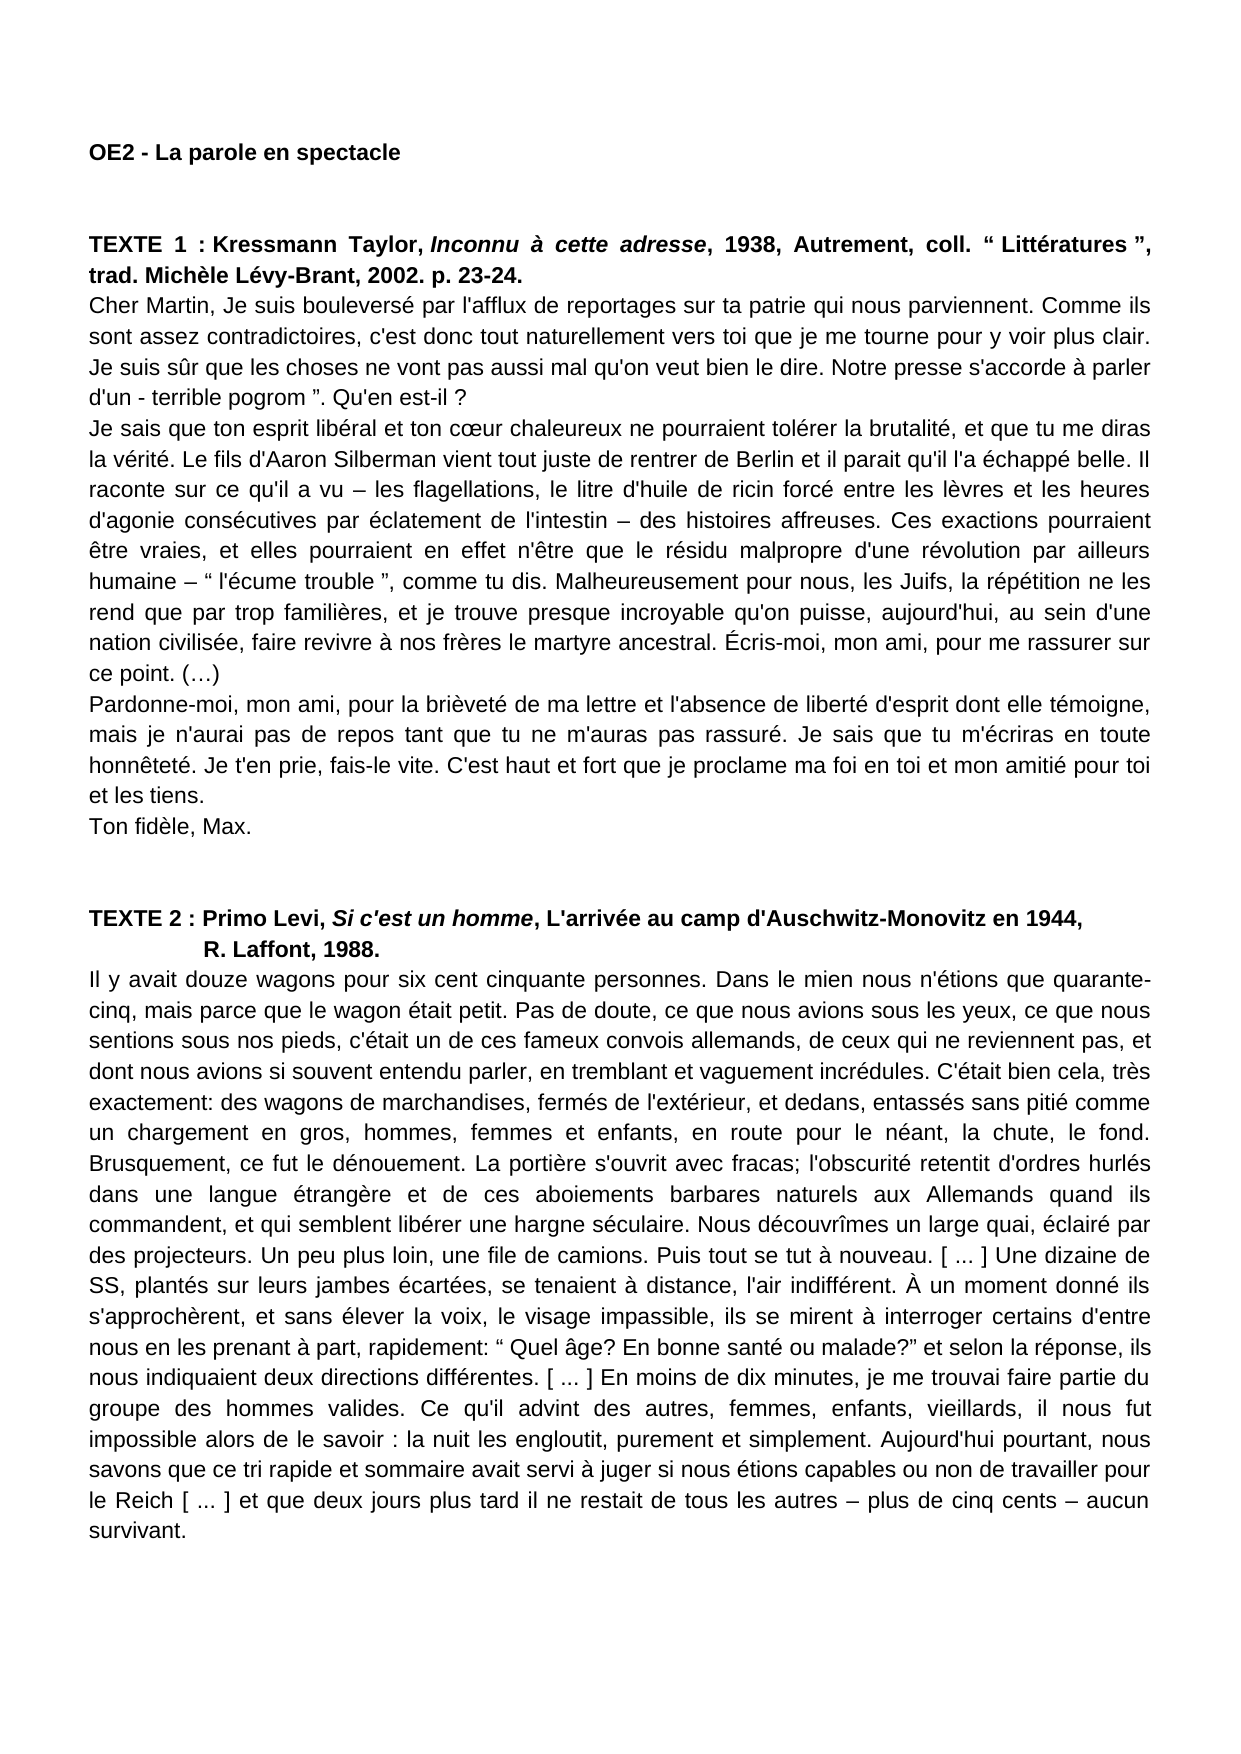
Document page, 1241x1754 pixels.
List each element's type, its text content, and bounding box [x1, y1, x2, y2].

text TEXTE 2 : Primo Levi, Si c'est un homme, L'arrivée au camp d'Auschwitz-Monovitz en 1944, [89, 901, 1152, 931]
text R. Laffont, 1988. [89, 931, 1152, 962]
text Pardonne-moi, mon ami, pour la brièveté de ma lettre et l'absence de liberté d'esprit dont elle témoigne, mais je n'aurai pas de repos tant que tu ne m'auras pas rassuré. Je sais que tu m'écriras en toute honnêteté. Je t'en prie, fais-le vite. C'est haut et fort que je proclame ma foi en toi et mon amitié pour toi et les tiens. [89, 686, 1152, 809]
text Cher Martin, Je suis bouleversé par l'afflux de reportages sur ta patrie qui nous parviennent. Comme ils sont assez contradictoires, c'est donc tout naturellement vers toi que je me tourne pour y voir plus clair. Je suis sûr que les choses ne vont pas aussi mal qu'on veut bien le dire. Notre presse s'accorde à parler d'un - terrible pogrom ”. Qu'en est-il ? [89, 288, 1152, 411]
text TEXTE 1 : Kressmann Taylor, Inconnu à cette adresse, 1938, Autrement, coll. “ Littératures ”, trad. Michèle Lévy-Brant, 2002. p. 23-24. [89, 227, 1152, 288]
text Ton fidèle, Max. [89, 809, 1152, 839]
text OE2 - La parole en spectacle [89, 135, 1211, 166]
text Il y avait douze wagons pour six cent cinquante personnes. Dans le mien nous n'étions que quarante-cinq, mais parce que le wagon était petit. Pas de doute, ce que nous avions sous les yeux, ce que nous sentions sous nos pieds, c'était un de ces fameux convois allemands, de ceux qui ne reviennent pas, et dont nous avions si souvent entendu parler, en tremblant et vaguement incrédules. C'était bien cela, très exactement: des wagons de marchandises, fermés de l'extérieur, et dedans, entassés sans pitié comme un chargement en gros, hommes, femmes et enfants, en route pour le néant, la chute, le fond. Brusquement, ce fut le dénouement. La portière s'ouvrit avec fracas; l'obscurité retentit d'ordres hurlés dans une langue étrangère et de ces aboiements barbares naturels aux Allemands quand ils commandent, et qui semblent libérer une hargne séculaire. Nous découvrîmes un large quai, éclairé par des projecteurs. Un peu plus loin, une file de camions. Puis tout se tut à nouveau. [ ... ] Une dizaine de SS, plantés sur leurs jambes écartées, se tenaient à distance, l'air indifférent. À un moment donné ils s'approchèrent, et sans élever la voix, le visage impassible, ils se mirent à interroger certains d'entre nous en les prenant à part, rapidement: “ Quel âge? En bonne santé ou malade?” et selon la réponse, ils nous indiquaient deux directions différentes. [ ... ] En moins de dix minutes, je me trouvai faire partie du groupe des hommes valides. Ce qu'il advint des autres, femmes, enfants, vieillards, il nous fut impossible alors de le savoir : la nuit les engloutit, purement et simplement. Aujourd'hui pourtant, nous savons que ce tri rapide et sommaire avait servi à juger si nous étions capables ou non de travailler pour le Reich [ ... ] et que deux jours plus tard il ne restait de tous les autres – plus de cinq cents – aucun survivant. [89, 962, 1152, 1544]
text Je sais que ton esprit libéral et ton cœur chaleureux ne pourraient tolérer la brutalité, et que tu me diras la vérité. Le fils d'Aaron Silberman vient tout juste de rentrer de Berlin et il parait qu'il l'a échappé belle. Il raconte sur ce qu'il a vu – les flagellations, le litre d'huile de ricin forcé entre les lèvres et les heures d'agonie consécutives par éclatement de l'intestin – des histoires affreuses. Ces exactions pourraient être vraies, et elles pourraient en effet n'être que le résidu malpropre d'une révolution par ailleurs humaine – “ l'écume trouble ”, comme tu dis. Malheureusement pour nous, les Juifs, la répétition ne les rend que par trop familières, et je trouve presque incroyable qu'on puisse, aujourd'hui, au sein d'une nation civilisée, faire revivre à nos frères le martyre ancestral. Écris-moi, mon ami, pour me rassurer sur ce point. (…) [89, 411, 1152, 686]
